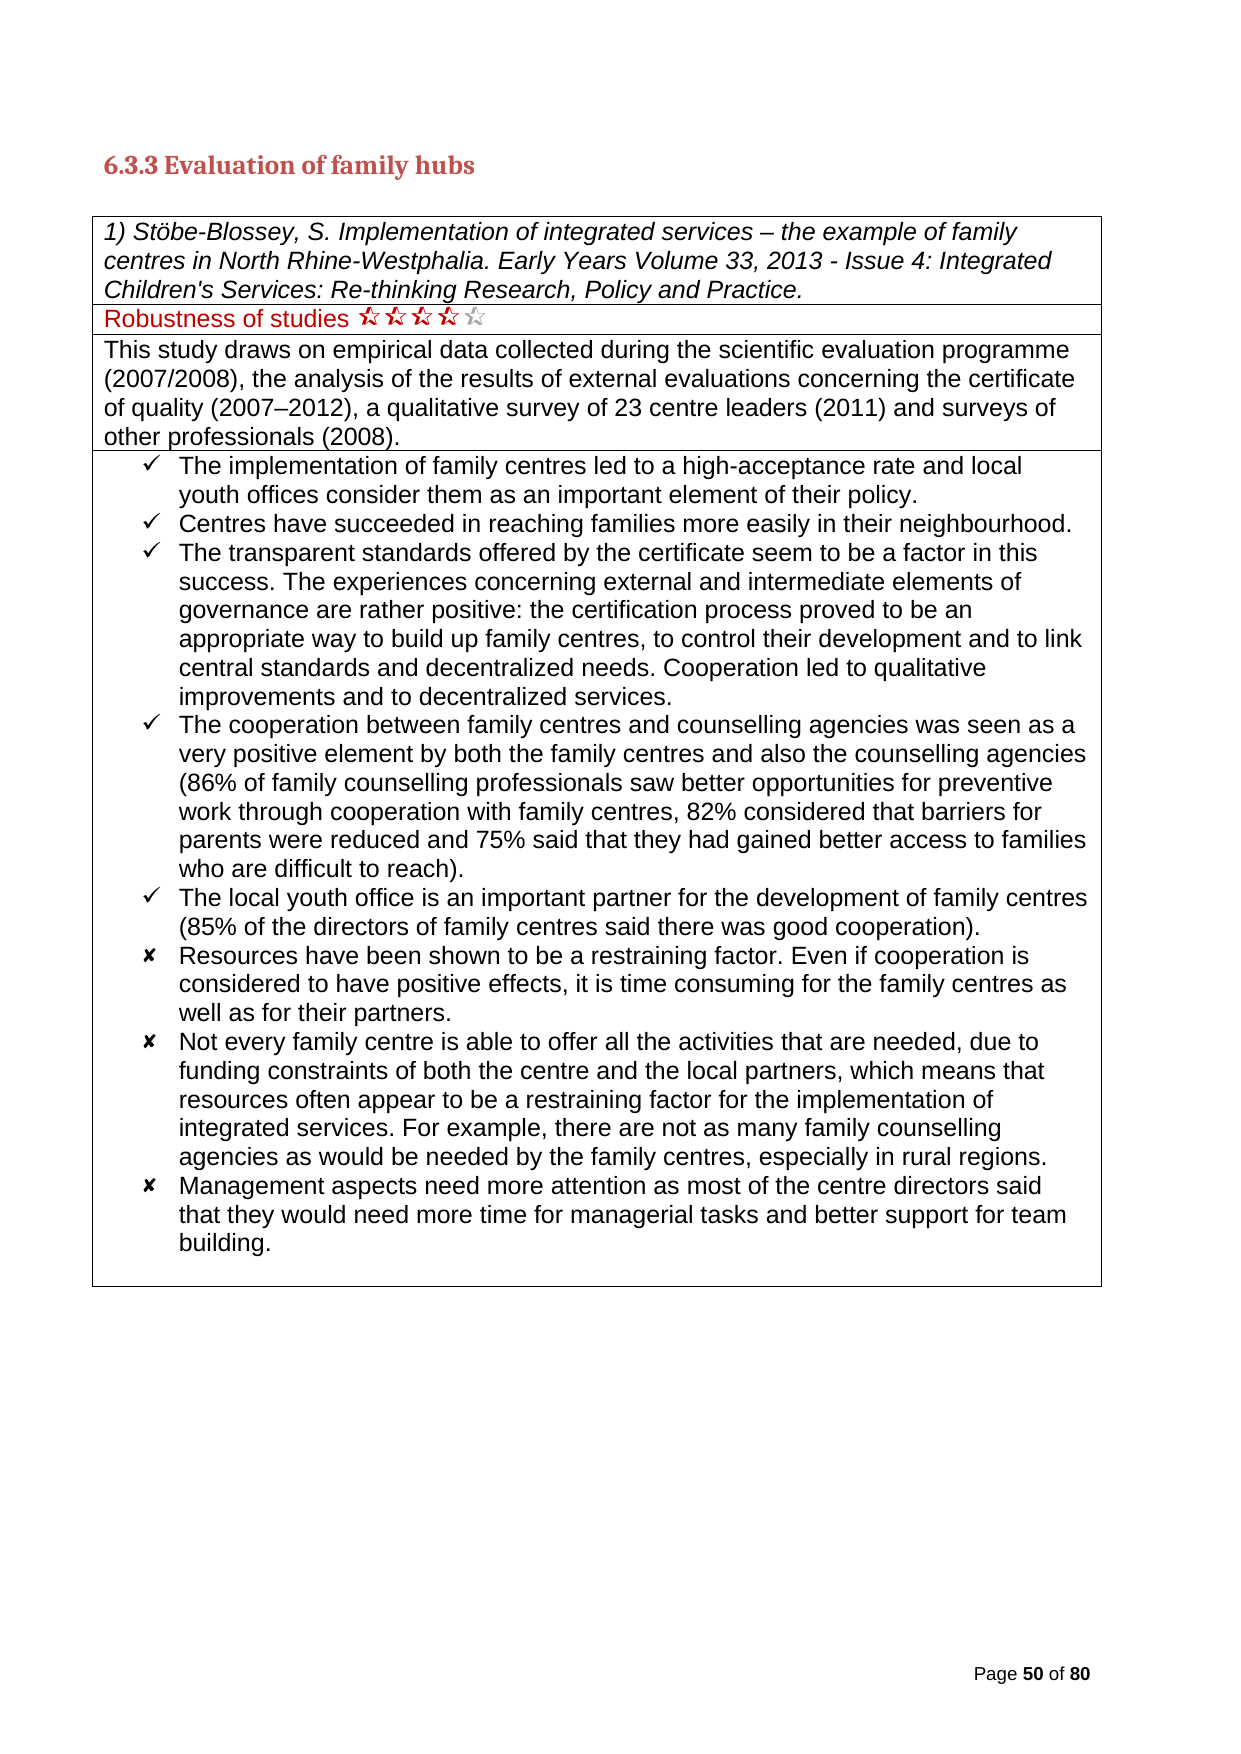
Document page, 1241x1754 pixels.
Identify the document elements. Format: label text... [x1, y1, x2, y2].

subtitle 6.3.3 Evaluation of family hubs [103, 150, 1090, 181]
table_header 1) Stöbe-Blossey, S. Implementation of integrated services – the example of family centres in North Rhine-Westphalia. Early Years Volume 33, 2013 - Issue 4: Integrated Children's Services: Re-thinking Research, Policy and Practice. [93, 217, 1101, 303]
table_cell Robustness of studies [93, 305, 1101, 334]
table_cell The implementation of family centres led to a high-acceptance rate and local youth offices consider them as an important element of their policy. Centres have succeeded in reaching families more easily in their neighbourhood. The transparent standards offered by the certificate seem to be a factor in this success. The experiences concerning external and intermediate elements of governance are rather positive: the certification process proved to be an appropriate way to build up family centres, to control their development and to link central standards and decentralized needs. Cooperation led to qualitative improvements and to decentralized services. The cooperation between family centres and counselling agencies was seen as a very positive element by both the family centres and also the counselling agencies (86% of family counselling professionals saw better opportunities for preventive work through cooperation with family centres, 82% considered that barriers for parents were reduced and 75% said that they had gained better access to families who are difficult to reach). The local youth office is an important partner for the development of family centres (85% of the directors of family centres said there was good cooperation). Resources have been shown to be a restraining factor. Even if cooperation is considered to have positive effects, it is time consuming for the family centres as well as for their partners. Not every family centre is able to offer all the activities that are needed, due to funding constraints of both the centre and the local partners, which means that resources often appear to be a restraining factor for the implementation of integrated services. For example, there are not as many family counselling agencies as would be needed by the family centres, especially in rural regions. Management aspects need more attention as most of the centre directors said that they would need more time for managerial tasks and better support for team building. [93, 451, 1101, 1286]
table_cell This study draws on empirical data collected during the scientific evaluation programme (2007/2008), the analysis of the results of external evaluations concerning the certificate of quality (2007–2012), a qualitative survey of 23 centre leaders (2011) and surveys of other professionals (2008). [93, 335, 1101, 450]
